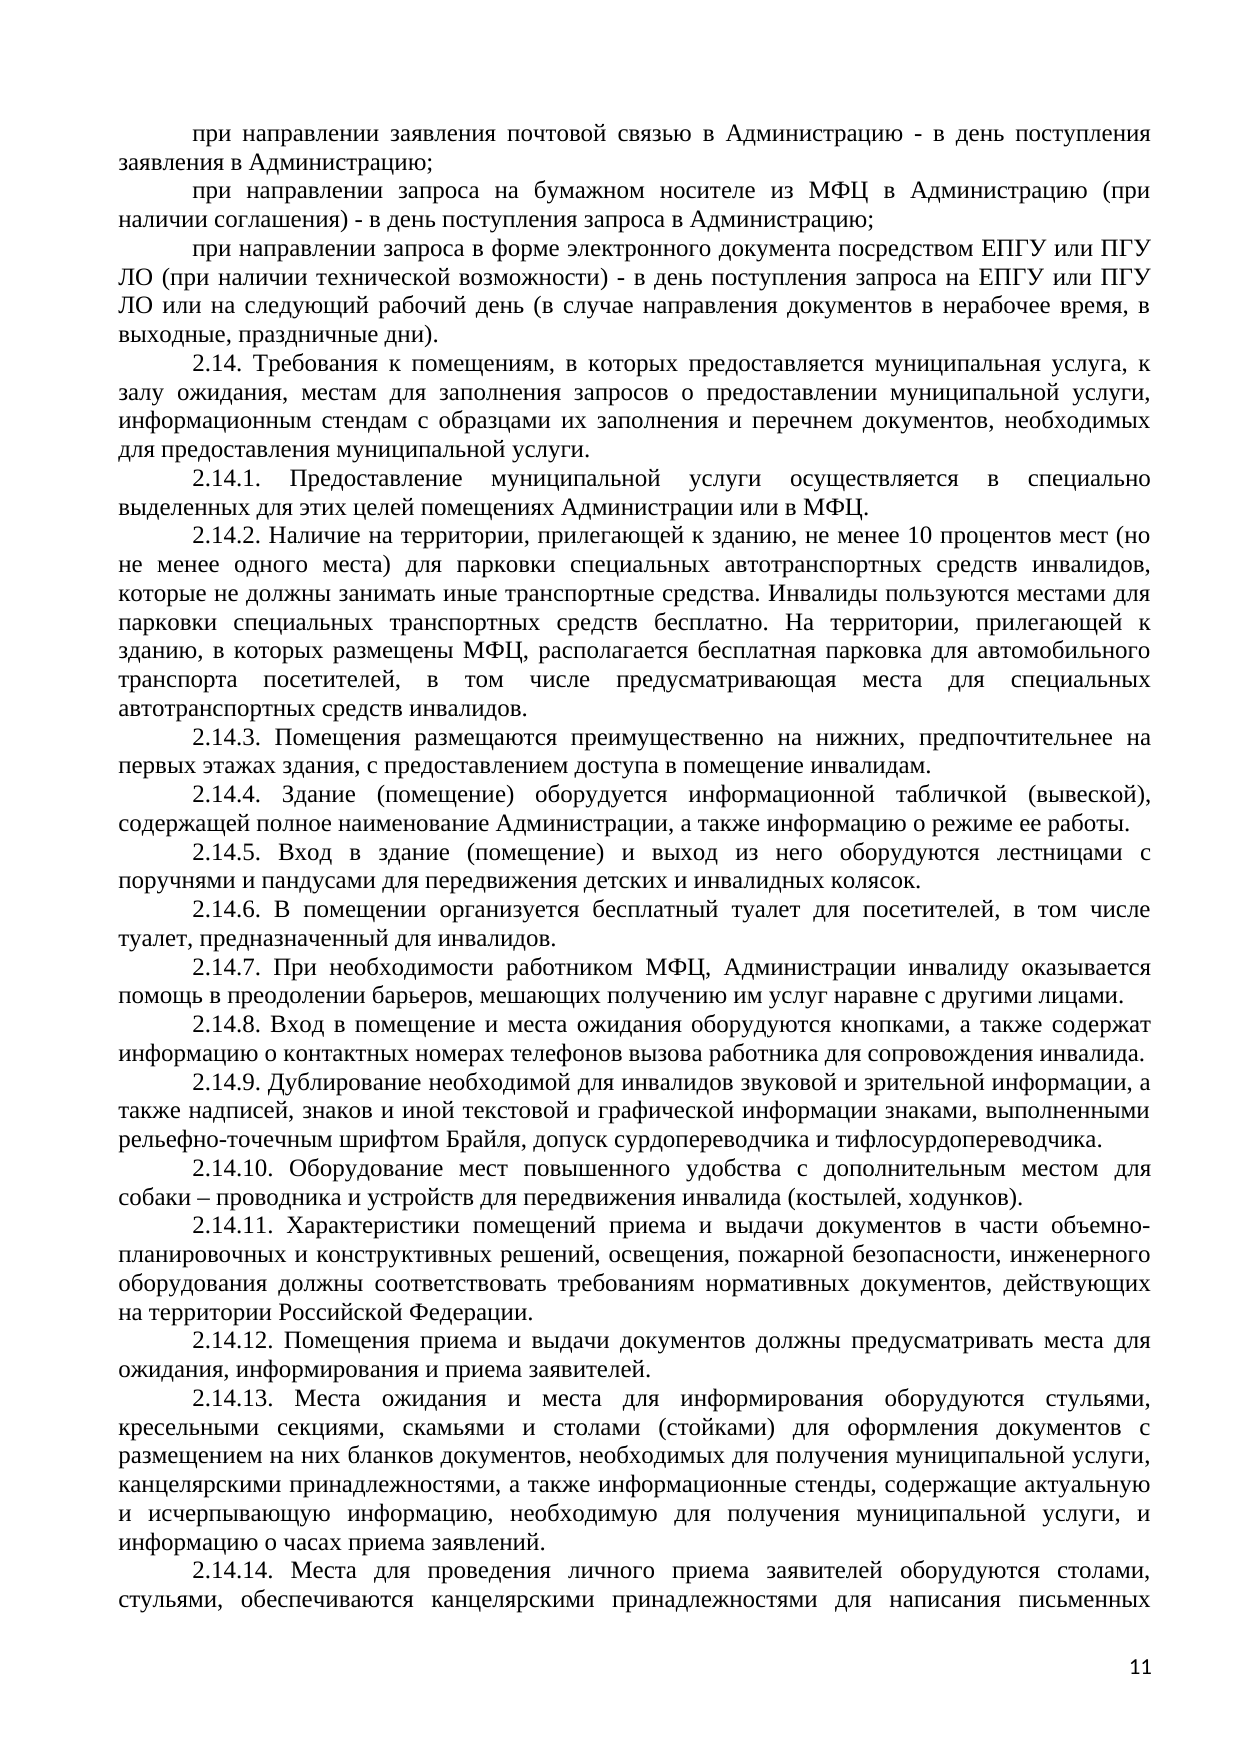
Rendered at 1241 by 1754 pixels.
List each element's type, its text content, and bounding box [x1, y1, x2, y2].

text 2.14.9. Дублирование необходимой для инвалидов звуковой и зрительной информации, а также надписей, знаков и иной текстовой и графической информации знаками, выполненными рельефно-точечным шрифтом Брайля, допуск сурдопереводчика и тифлосурдопереводчика. [118, 1067, 1152, 1153]
text 2.14.13. Места ожидания и места для информирования оборудуются стульями, кресельными секциями, скамьями и столами (стойками) для оформления документов с размещением на них бланков документов, необходимых для получения муниципальной услуги, канцелярскими принадлежностями, а также информационные стенды, содержащие актуальную и исчерпывающую информацию, необходимую для получения муниципальной услуги, и информацию о часах приема заявлений. [118, 1383, 1152, 1556]
text при направлении заявления почтовой связью в Администрацию - в день поступления заявления в Администрацию; [118, 118, 1152, 176]
text 2.14.6. В помещении организуется бесплатный туалет для посетителей, в том числе туалет, предназначенный для инвалидов. [118, 894, 1152, 952]
text 2.14.5. Вход в здание (помещение) и выход из него оборудуются лестницами с поручнями и пандусами для передвижения детских и инвалидных колясок. [118, 837, 1152, 894]
text 2.14.10. Оборудование мест повышенного удобства с дополнительным местом для собаки – проводника и устройств для передвижения инвалида (костылей, ходунков). [118, 1153, 1152, 1211]
text 2.14.2. Наличие на территории, прилегающей к зданию, не менее 10 процентов мест (но не менее одного места) для парковки специальных автотранспортных средств инвалидов, которые не должны занимать иные транспортные средства. Инвалиды пользуются местами для парковки специальных транспортных средств бесплатно. На территории, прилегающей к зданию, в которых размещены МФЦ, располагается бесплатная парковка для автомобильного транспорта посетителей, в том числе предусматривающая места для специальных автотранспортных средств инвалидов. [118, 521, 1152, 722]
text 2.14.3. Помещения размещаются преимущественно на нижних, предпочтительнее на первых этажах здания, с предоставлением доступа в помещение инвалидам. [118, 722, 1152, 779]
text 2.14.12. Помещения приема и выдачи документов должны предусматривать места для ожидания, информирования и приема заявителей. [118, 1326, 1152, 1383]
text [118, 1556, 1152, 1613]
text 2.14.11. Характеристики помещений приема и выдачи документов в части объемно-планировочных и конструктивных решений, освещения, пожарной безопасности, инженерного оборудования должны соответствовать требованиям нормативных документов, действующих на территории Российской Федерации. [118, 1211, 1152, 1326]
text при направлении запроса в форме электронного документа посредством ЕПГУ или ПГУ ЛО (при наличии технической возможности) - в день поступления запроса на ЕПГУ или ПГУ ЛО или на следующий рабочий день (в случае направления документов в нерабочее время, в выходные, праздничные дни). [118, 233, 1152, 348]
text 2.14.4. Здание (помещение) оборудуется информационной табличкой (вывеской), содержащей полное наименование Администрации, а также информацию о режиме ее работы. [118, 779, 1152, 837]
text 2.14.8. Вход в помещение и места ожидания оборудуются кнопками, а также содержат информацию о контактных номерах телефонов вызова работника для сопровождения инвалида. [118, 1009, 1152, 1067]
text 2.14.1. Предоставление муниципальной услуги осуществляется в специально выделенных для этих целей помещениях Администрации или в МФЦ. [118, 463, 1152, 521]
text 2.14.7. При необходимости работником МФЦ, Администрации инвалиду оказывается помощь в преодолении барьеров, мешающих получению им услуг наравне с другими лицами. [118, 952, 1152, 1009]
text 2.14. Требования к помещениям, в которых предоставляется муниципальная услуга, к залу ожидания, местам для заполнения запросов о предоставлении муниципальной услуги, информационным стендам с образцами их заполнения и перечнем документов, необходимых для предоставления муниципальной услуги. [118, 348, 1152, 463]
text при направлении запроса на бумажном носителе из МФЦ в Администрацию (при наличии соглашения) - в день поступления запроса в Администрацию; [118, 176, 1152, 233]
